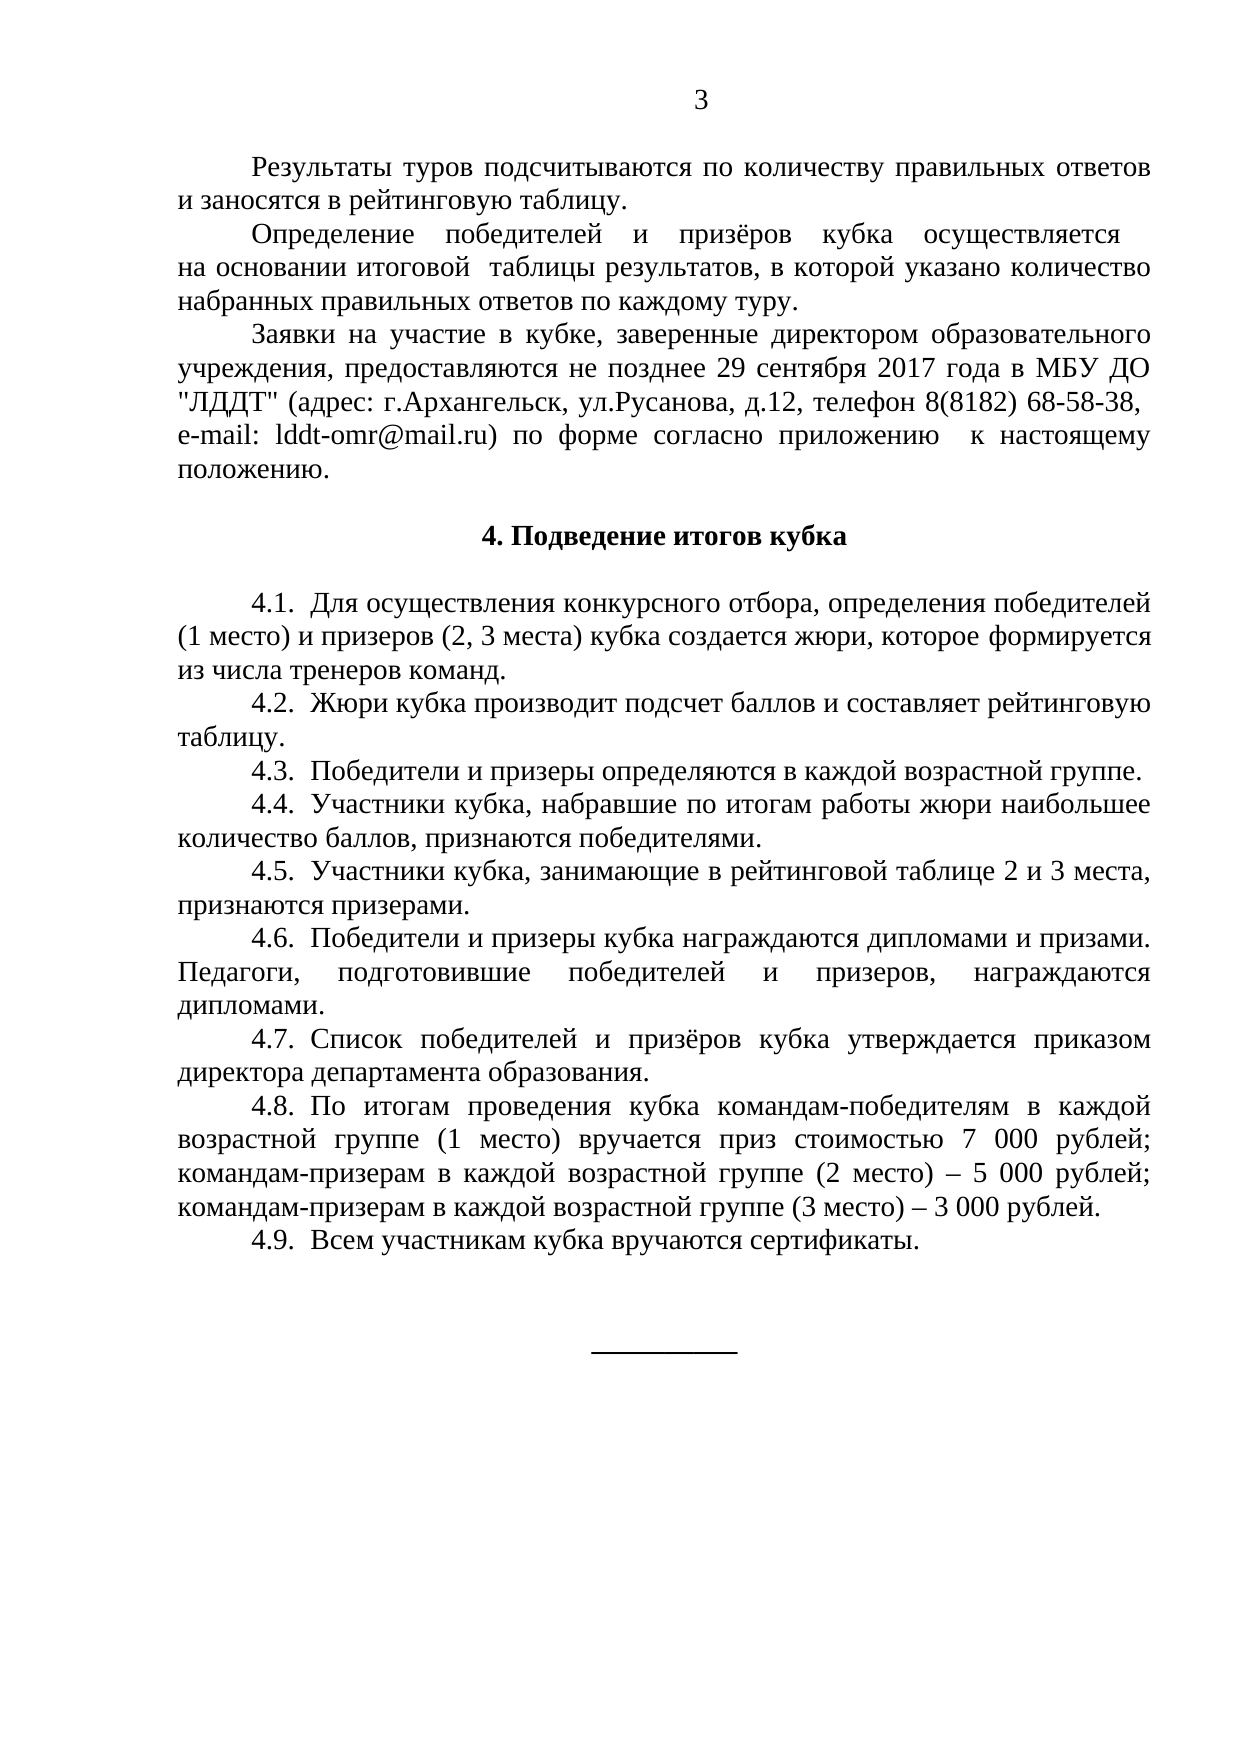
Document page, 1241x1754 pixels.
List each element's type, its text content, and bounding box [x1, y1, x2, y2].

text Определение победителей и призёров кубка осуществляется на основании итоговой таблицы результатов, в которой указано количество набранных правильных ответов по каждому туру. [177, 216, 1152, 317]
text 4.3. Победители и призеры определяются в каждой возрастной группе. [177, 753, 1152, 786]
text __________ [177, 1323, 1152, 1356]
text Результаты туров подсчитываются по количеству правильных ответов и заносятся в рейтинговую таблицу. [177, 149, 1152, 216]
text 4.9. Всем участникам кубка вручаются сертификаты. [177, 1222, 1152, 1256]
text 4.8. По итогам проведения кубка командам-победителям в каждой возрастной группе (1 место) вручается приз стоимостью 7 000 рублей; командам-призерам в каждой возрастной группе (2 место) – 5 000 рублей; командам-призерам в каждой возрастной группе (3 место) – 3 000 рублей. [177, 1088, 1152, 1222]
text 4.6. Победители и призеры кубка награждаются дипломами и призами. Педагоги, подготовившие победителей и призеров, награждаются дипломами. [177, 920, 1152, 1021]
text 4.5. Участники кубка, занимающие в рейтинговой таблице 2 и 3 места, признаются призерами. [177, 853, 1152, 920]
text 4.7. Список победителей и призёров кубка утверждается приказом директора департамента образования. [177, 1021, 1152, 1088]
text Заявки на участие в кубке, заверенные директором образовательного учреждения, предоставляются не позднее 29 сентября 2017 года в МБУ ДО "ЛДДТ" (адрес: г.Архангельск, ул.Русанова, д.12, телефон 8(8182) 68-58-38, e-mail: lddt-omr@mail.ru) по форме согласно приложению к настоящему положению. [177, 317, 1152, 484]
text 3 [177, 82, 1152, 115]
text 4.4. Участники кубка, набравшие по итогам работы жюри наибольшее количество баллов, признаются победителями. [177, 786, 1152, 853]
text 4. Подведение итогов кубка [177, 518, 1152, 551]
text 4.1. Для осуществления конкурсного отбора, определения победителей (1 место) и призеров (2, 3 места) кубка создается жюри, которое формируется из числа тренеров команд. [177, 585, 1152, 686]
text 4.2. Жюри кубка производит подсчет баллов и составляет рейтинговую таблицу. [177, 686, 1152, 753]
